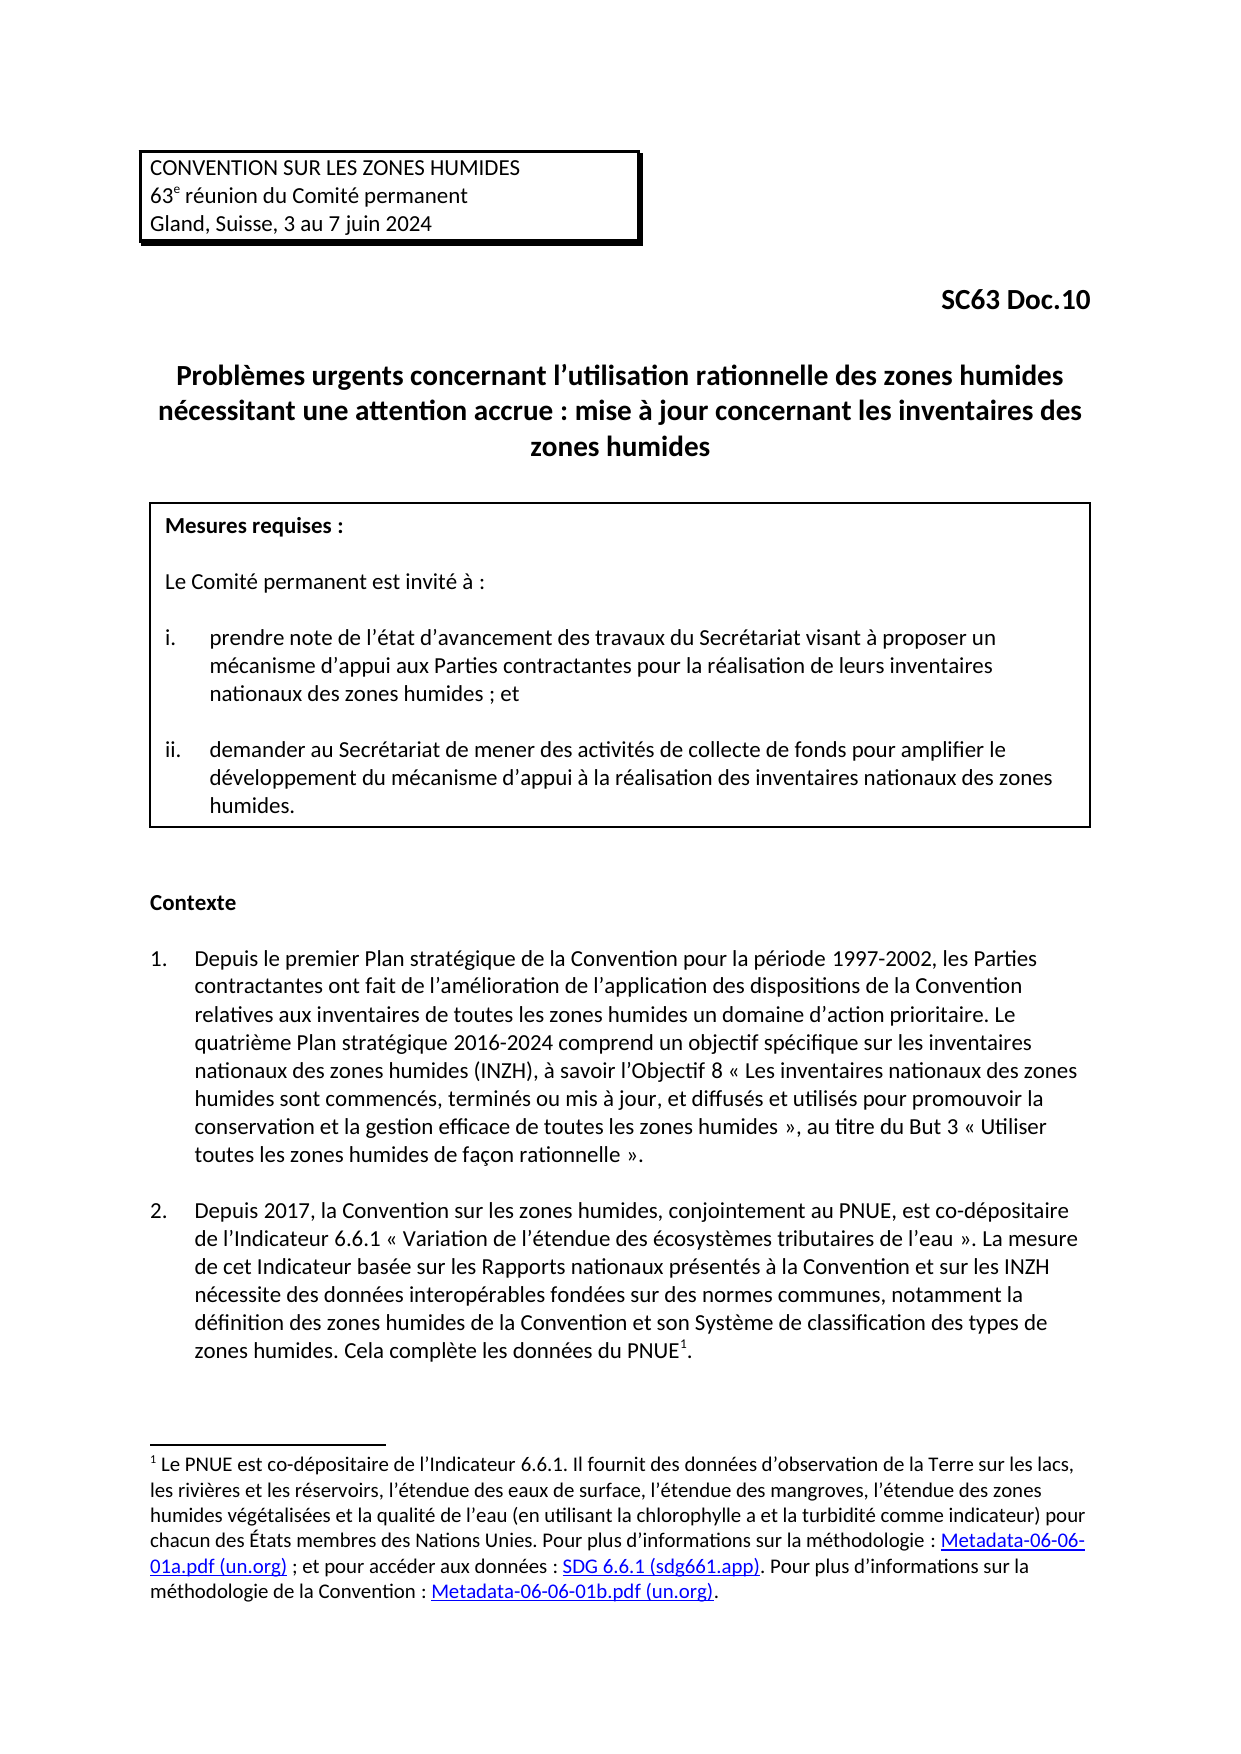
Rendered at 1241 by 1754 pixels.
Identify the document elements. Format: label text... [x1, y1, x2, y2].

text 63e réunion du Comité permanent [142, 178, 637, 206]
text Gland, Suisse, 3 au 7 juin 2024 [142, 206, 637, 239]
list Depuis le premier Plan stratégique de la Convention pour la période 1997-2002, les Parties contractantes ont fait de l’amélioration de l’application des dispositions de la Convention relatives aux inventaires de toutes les zones humides un domaine d’action prioritaire. Le quatrième Plan stratégique 2016-2024 comprend un objectif spécifique sur les inventaires nationaux des zones humides (INZH), à savoir l’Objectif 8 « Les inventaires nationaux des zones humides sont commencés, terminés ou mis à jour, et diffusés et utilisés pour promouvoir la conservation et la gestion efficace de toutes les zones humides », au titre du But 3 « Utiliser toutes les zones humides de façon rationnelle ». [150, 944, 1090, 1168]
text CONVENTION SUR LES ZONES HUMIDES [142, 153, 637, 178]
text Contexte [150, 888, 1090, 916]
list Depuis 2017, la Convention sur les zones humides, conjointement au PNUE, est co-dépositaire de l’Indicateur 6.6.1 « Variation de l’étendue des écosystèmes tributaires de l’eau ». La mesure de cet Indicateur basée sur les Rapports nationaux présentés à la Convention et sur les INZH nécessite des données interopérables fondées sur des normes communes, notamment la définition des zones humides de la Convention et son Système de classification des types de zones humides. Cela complète les données du PNUE. [150, 1196, 1090, 1364]
text SC63 Doc.10 [150, 281, 1090, 317]
text Problèmes urgents concernant l’utilisation rationnelle des zones humides nécessitant une attention accrue : mise à jour concernant les inventaires des zones humides [150, 357, 1090, 463]
